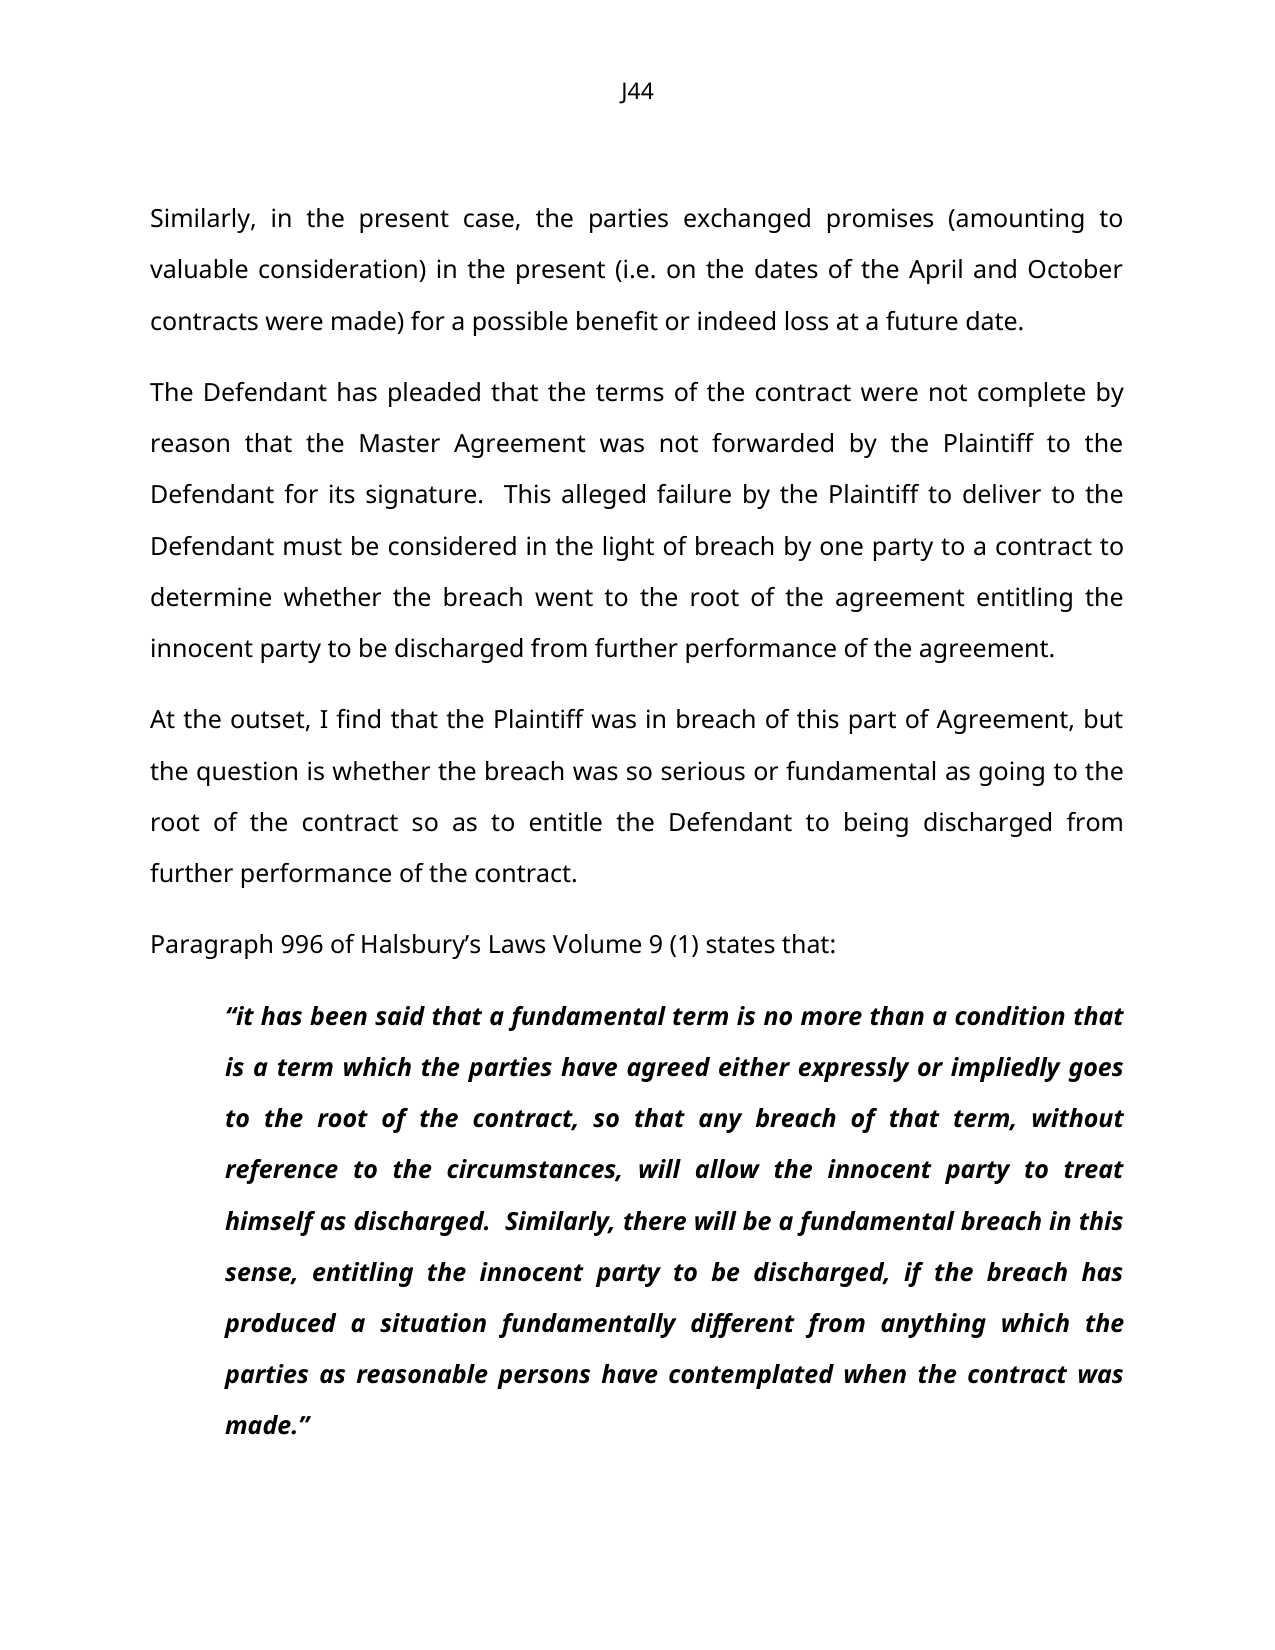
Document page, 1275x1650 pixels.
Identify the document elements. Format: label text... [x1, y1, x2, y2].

text At the outset, I find that the Plaintiff was in breach of this part of Agreement, but the question is whether the breach was so serious or fundamental as going to the root of the contract so as to entitle the Defendant to being discharged from further performance of the contract. [150, 702, 1125, 889]
text The Defendant has pleaded that the terms of the contract were not complete by reason that the Master Agreement was not forwarded by the Plaintiff to the Defendant for its signature. This alleged failure by the Plaintiff to deliver to the Defendant must be considered in the light of breach by one party to a contract to determine whether the breach went to the root of the agreement entitling the innocent party to be discharged from further performance of the agreement. [150, 375, 1125, 664]
text Paragraph 996 of Halsbury’s Laws Volume 9 (1) states that: [150, 927, 1125, 961]
text Similarly, in the present case, the parties exchanged promises (amounting to valuable consideration) in the present (i.e. on the dates of the April and October contracts were made) for a possible benefit or indeed loss at a future date. [150, 201, 1125, 337]
text “it has been said that a fundamental term is no more than a condition that is a term which the parties have agreed either expressly or impliedly goes to the root of the contract, so that any breach of that term, without reference to the circumstances, will allow the innocent party to treat himself as discharged. Similarly, there will be a fundamental breach in this sense, entitling the innocent party to be discharged, if the breach has produced a situation fundamentally different from anything which the parties as reasonable persons have contemplated when the contract was made.” [225, 999, 1125, 1441]
